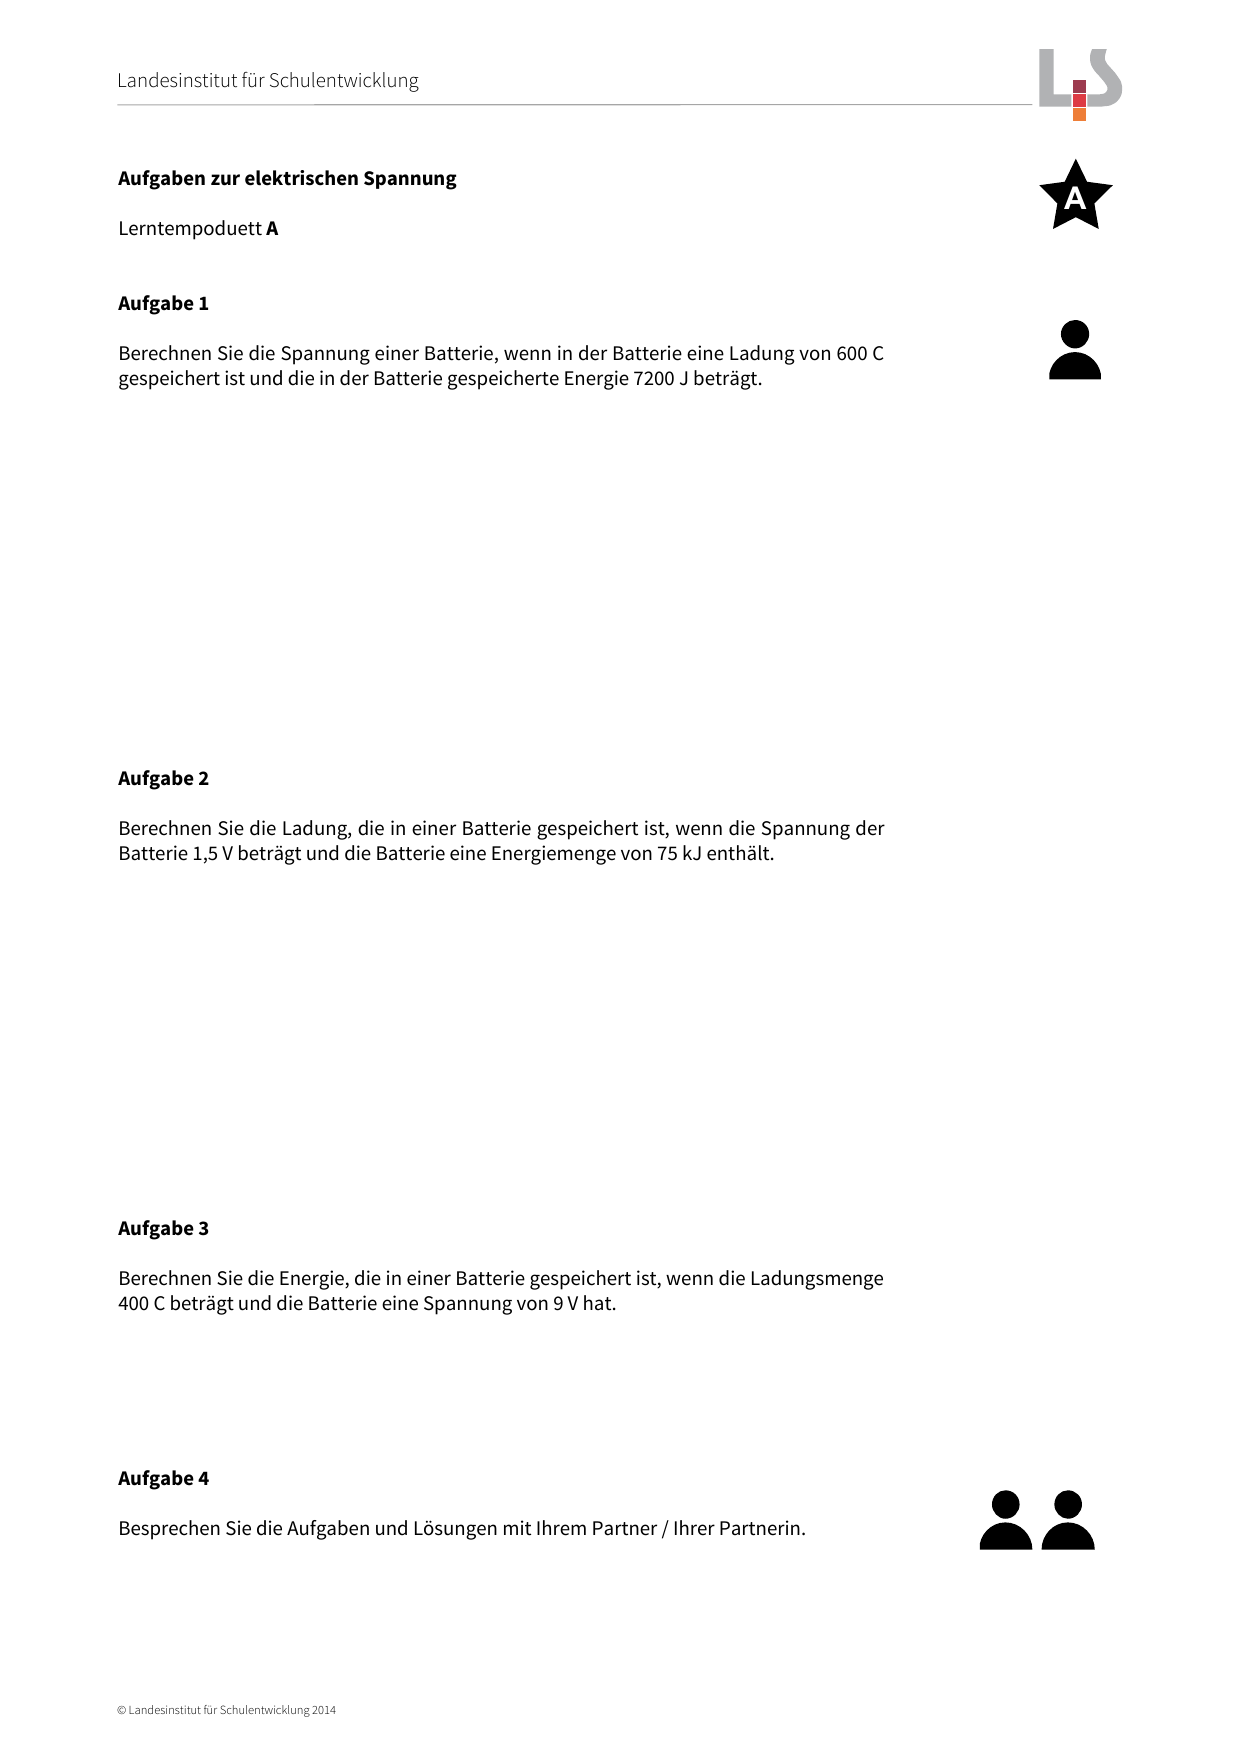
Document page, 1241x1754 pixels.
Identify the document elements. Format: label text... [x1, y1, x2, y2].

text Aufgaben zur elektrischen Spannung [118, 165, 886, 190]
text Berechnen Sie die Ladung, die in einer Batterie gespeichert ist, wenn die Spannung der Batterie 1,5 V beträgt und die Batterie eine Energiemenge von 75 kJ enthält. [118, 815, 886, 865]
text Lerntempoduett A [118, 215, 886, 240]
text Aufgabe 2 [118, 765, 886, 790]
text Besprechen Sie die Aufgaben und Lösungen mit Ihrem Partner / Ihrer Partnerin. [118, 1515, 886, 1540]
text Berechnen Sie die Spannung einer Batterie, wenn in der Batterie eine Ladung von 600 C gespeichert ist und die in der Batterie gespeicherte Energie 7200 J beträgt. [118, 340, 886, 390]
text Aufgabe 3 [118, 1215, 886, 1240]
text Berechnen Sie die Energie, die in einer Batterie gespeichert ist, wenn die Ladungsmenge 400 C beträgt und die Batterie eine Spannung von 9 V hat. [118, 1265, 886, 1315]
text Aufgabe 1 [118, 290, 886, 315]
text Aufgabe 4 [118, 1465, 886, 1490]
